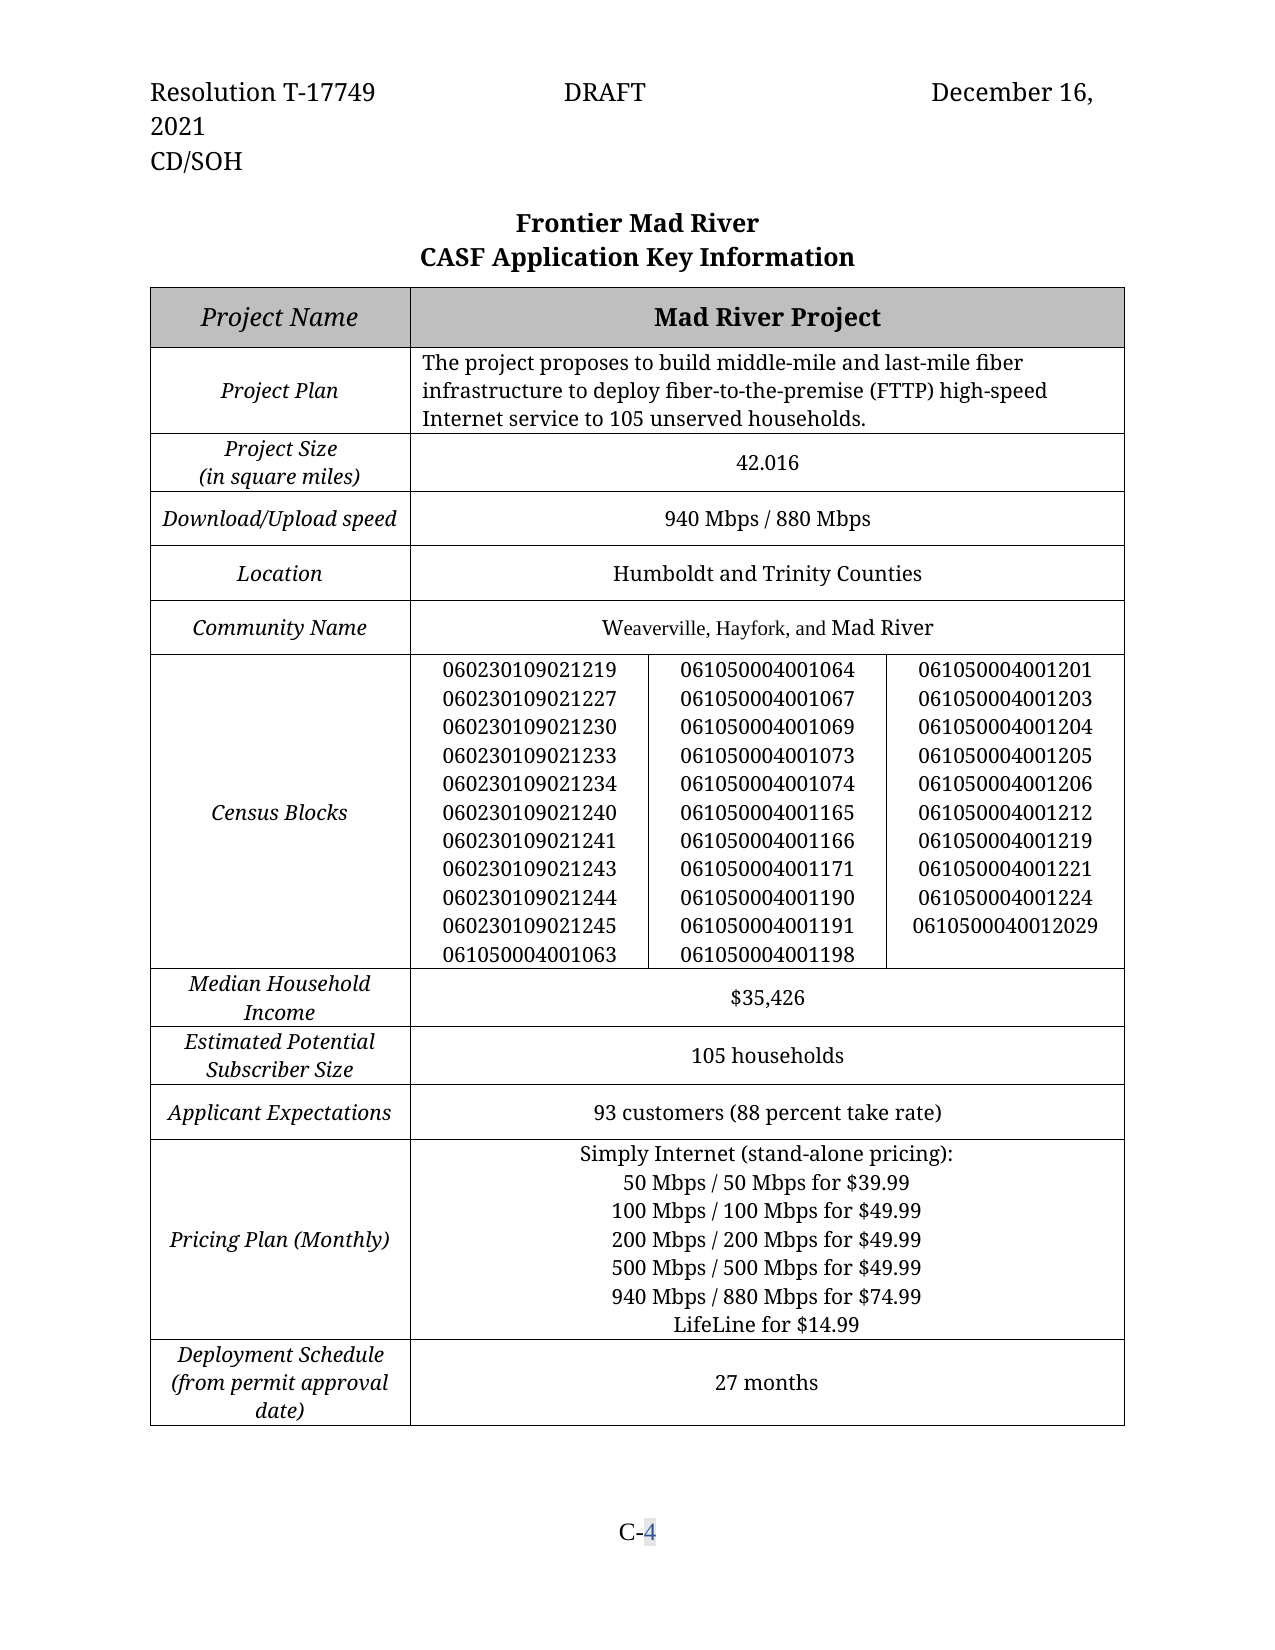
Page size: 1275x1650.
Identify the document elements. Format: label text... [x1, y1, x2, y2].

table_cell Census Blocks [151, 655, 410, 968]
table_cell 42.016 [411, 434, 1124, 491]
table_cell 061050004001201 061050004001203 061050004001204 061050004001205 061050004001206 061050004001212 061050004001219 061050004001221 061050004001224 0610500040012029 [887, 655, 1124, 968]
table_cell 105 households [411, 1027, 1124, 1084]
table_cell Download/Upload speed [151, 492, 410, 545]
table_cell Project Size (in square miles) [151, 434, 410, 491]
table_cell Project Plan [151, 348, 410, 433]
table_cell Simply Internet (stand-alone pricing): 50 Mbps / 50 Mbps for $39.99 100 Mbps / 100 Mbps for $49.99 200 Mbps / 200 Mbps for $49.99 500 Mbps / 500 Mbps for $49.99 940 Mbps / 880 Mbps for $74.99 LifeLine for $14.99 [411, 1140, 1124, 1339]
text CASF Application Key Information [150, 240, 1125, 274]
table_cell 93 customers (88 percent take rate) [411, 1085, 1124, 1138]
table_cell 061050004001064 061050004001067 061050004001069 061050004001073 061050004001074 061050004001165 061050004001166 061050004001171 061050004001190 061050004001191 061050004001198 [649, 655, 886, 968]
table_cell 060230109021219 060230109021227 060230109021230 060230109021233 060230109021234 060230109021240 060230109021241 060230109021243 060230109021244 060230109021245 061050004001063 [411, 655, 648, 968]
table_cell Applicant Expectations [151, 1085, 410, 1138]
table_cell 27 months [411, 1340, 1124, 1425]
table_cell Estimated Potential Subscriber Size [151, 1027, 410, 1084]
table_cell 940 Mbps / 880 Mbps [411, 492, 1124, 545]
table_header Project Name [151, 288, 410, 347]
table_cell Humboldt and Trinity Counties [411, 546, 1124, 600]
table_cell Deployment Schedule (from permit approval date) [151, 1340, 410, 1425]
table_cell Location [151, 546, 410, 600]
table_cell Community Name [151, 601, 410, 654]
table_cell $35,426 [411, 969, 1124, 1026]
text Frontier Mad River [150, 206, 1125, 240]
table_cell Pricing Plan (Monthly) [151, 1140, 410, 1339]
table_cell Median Household Income [151, 969, 410, 1026]
table_cell Weaverville, Hayfork, and Mad River [411, 601, 1124, 654]
table_cell The project proposes to build middle-mile and last-mile fiber infrastructure to deploy fiber-to-the-premise (FTTP) high-speed Internet service to 105 unserved households. [411, 348, 1124, 433]
table_header Mad River Project [411, 288, 1124, 347]
